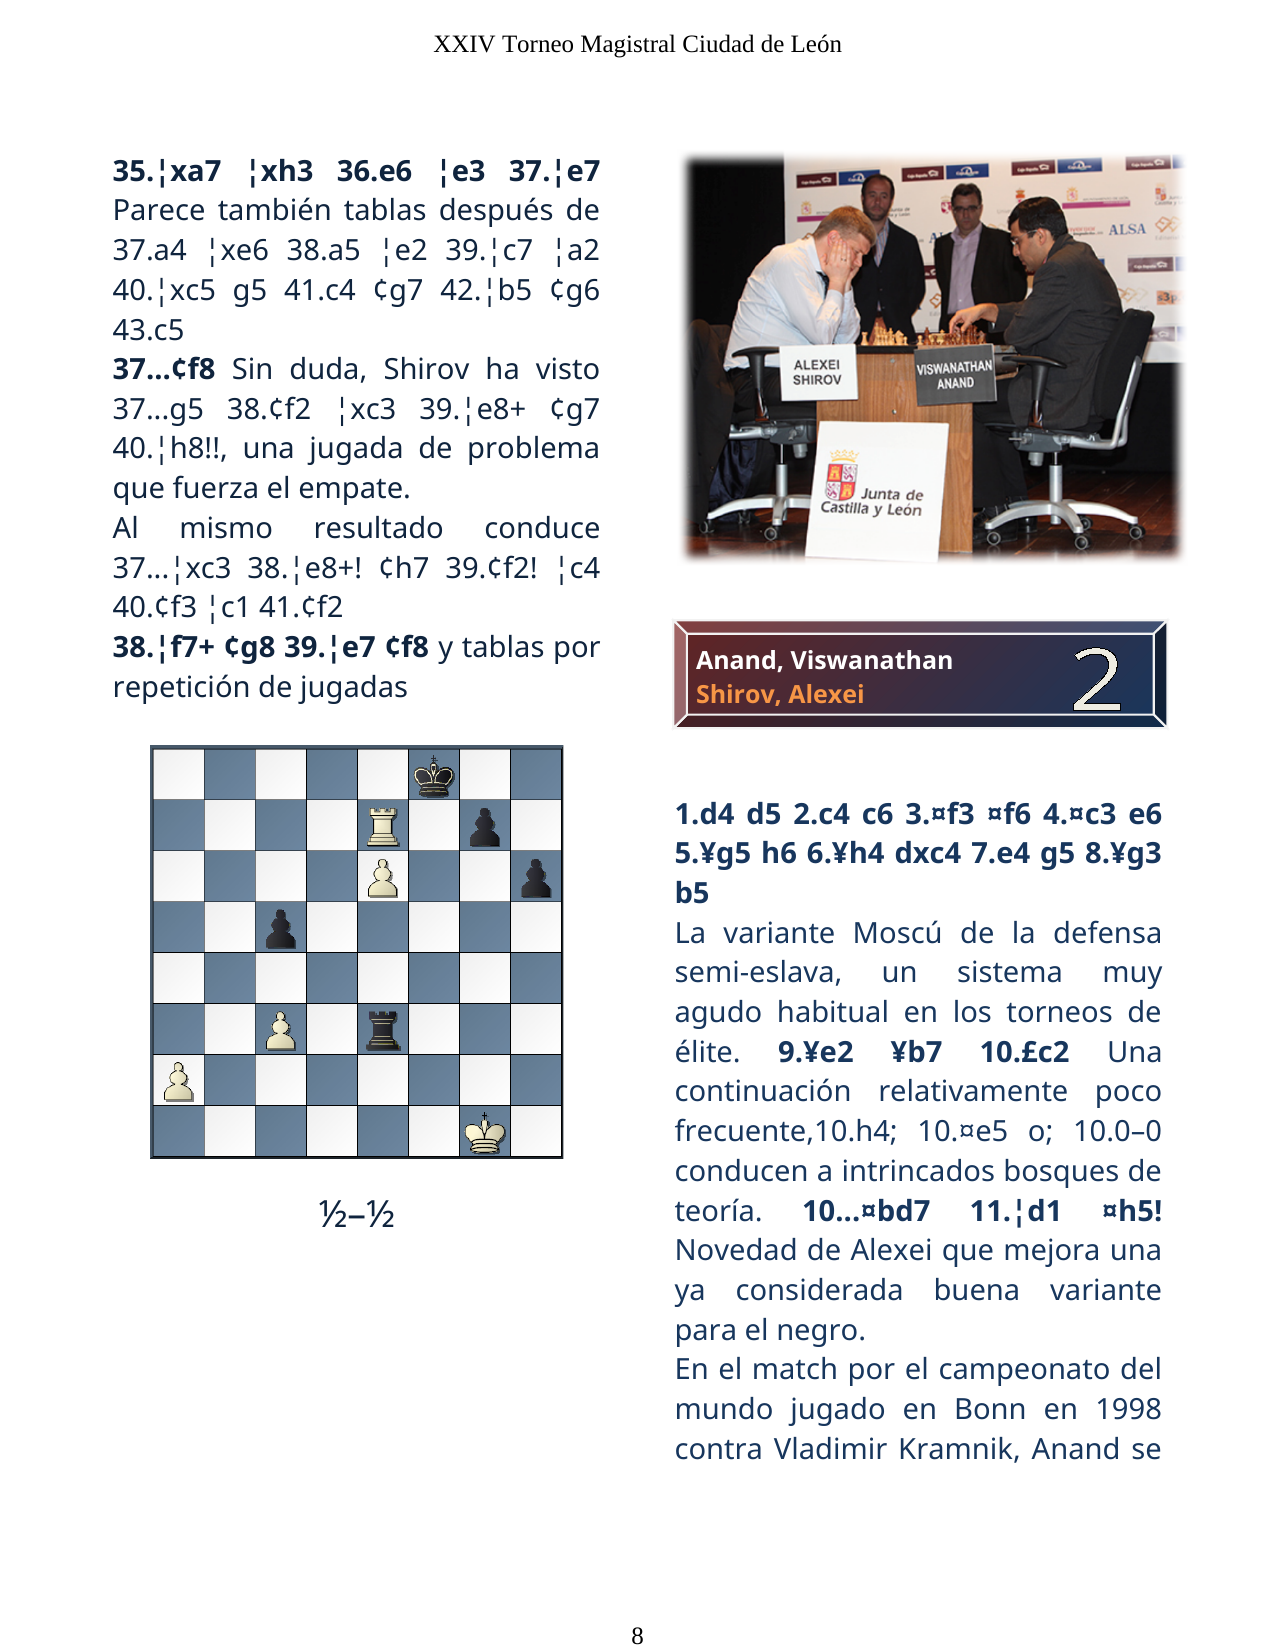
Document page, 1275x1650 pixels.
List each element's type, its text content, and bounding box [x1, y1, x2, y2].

text Al mismo resultado conduce 37...¦xc3 38.¦e8+! ¢h7 39.¢f2! ¦c4 40.¢f3 ¦c1 41.¢f2 [112, 507, 601, 626]
text 38.¦f7+ ¢g8 39.¦e7 ¢f8 y tablas por repetición de jugadas [112, 626, 601, 706]
text 35.¦xa7 ¦xh3 36.e6 ¦e3 37.¦e7 Parece también tablas después de 37.a4 ¦xe6 38.a5 ¦e2 39.¦c7 ¦a2 40.¦xc5 g5 41.c4 ¢g7 42.¦b5 ¢g6 43.c5 [112, 150, 601, 348]
text 37...¢f8 Sin duda, Shirov ha visto 37...g5 38.¢f2 ¦xc3 39.¦e8+ ¢g7 40.¦h8!!, una jugada de problema que fuerza el empate. [112, 348, 601, 507]
text ½–½ [112, 1187, 601, 1238]
text La variante Moscú de la defensa semi-eslava, un sistema muy agudo habitual en los torneos de élite. 9.¥e2 ¥b7 10.£c2 Una continuación relativamente poco frecuente,10.h4; 10.¤e5 o; 10.0–0 conducen a intrincados bosques de teoría. 10...¤bd7 11.¦d1 ¤h5! Novedad de Alexei que mejora una ya considerada buena variante para el negro. [674, 912, 1162, 1348]
picture [150, 745, 564, 1159]
picture [693, 165, 1172, 550]
text 1.d4 d5 2.c4 c6 3.¤f3 ¤f6 4.¤c3 e6 5.¥g5 h6 6.¥h4 dxc4 7.e4 g5 8.¥g3 b5 [674, 793, 1162, 912]
